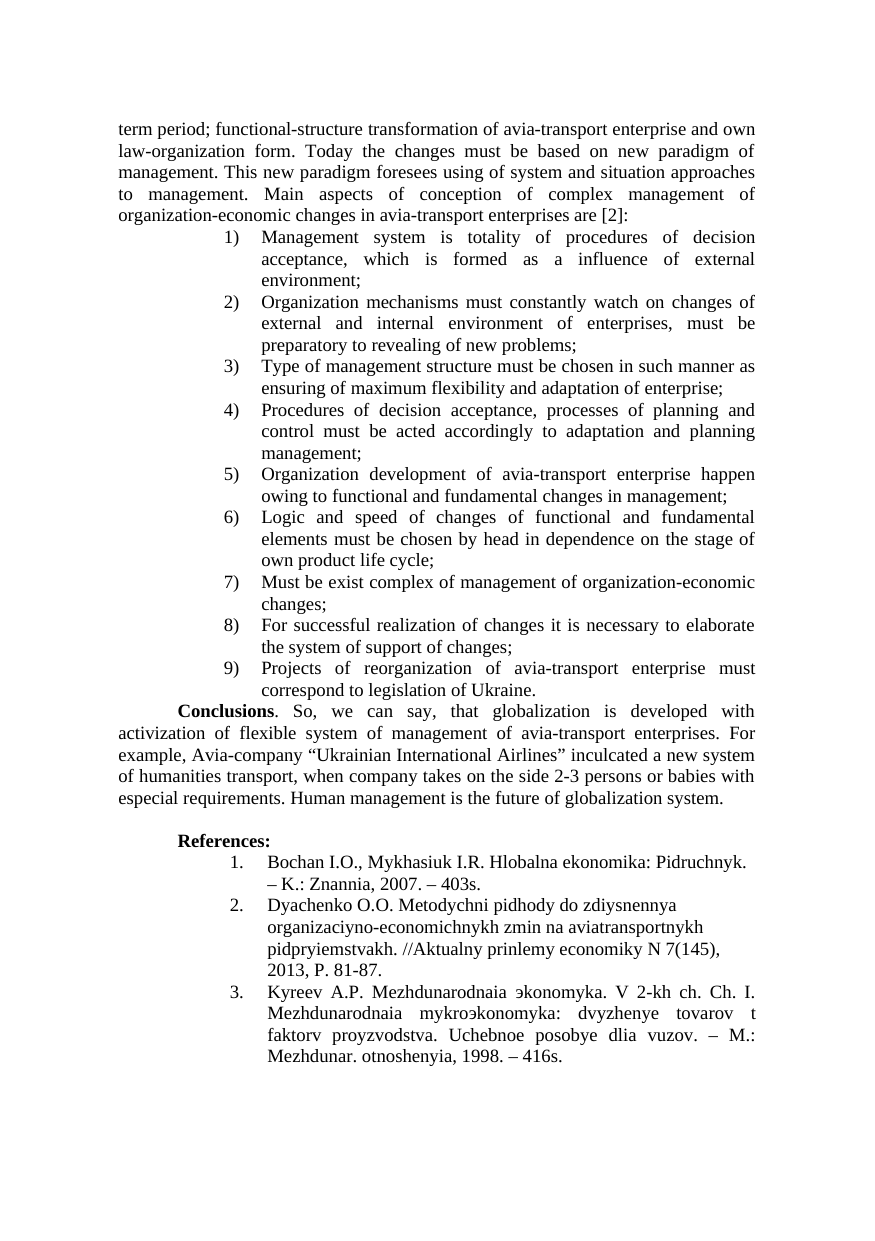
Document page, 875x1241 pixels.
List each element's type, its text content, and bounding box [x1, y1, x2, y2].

list Type of management structure must be chosen in such manner as ensuring of maximum flexibility and adaptation of enterprise; [223, 355, 756, 398]
list Logic and speed of changes of functional and fundamental elements must be chosen by head in dependence on the stage of own product life cycle; [223, 506, 756, 571]
text References: [118, 830, 756, 851]
list Must be exist complex of management of organization-economic changes; [223, 571, 756, 614]
list Management system is totality of procedures of decision acceptance, which is formed as a influence of external environment; [223, 226, 756, 291]
list Organization mechanisms must constantly watch on changes of external and internal environment of enterprises, must be preparatory to revealing of new problems; [223, 291, 756, 355]
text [118, 118, 756, 226]
list For successful realization of changes it is necessary to elaborate the system of support of changes; [223, 614, 756, 657]
text Conclusions. So, we can say, that globalization is developed with activization of flexible system of management of avia-transport enterprises. For example, Avia-company “Ukrainian International Airlines” inculcated a new system of humanities transport, when company takes on the side 2-3 persons or babies with especial requirements. Human management is the future of globalization system. [118, 700, 756, 808]
list Procedures of decision acceptance, processes of planning and control must be acted accordingly to adaptation and planning management; [223, 398, 756, 463]
list Dyachenko O.O. Metodychni pidhody do zdiysnennya organizaciyno-economichnykh zmin na aviatransportnykh pidpryiemstvakh. //Aktualny prinlemy economiky N 7(145), 2013, P. 81-87. [229, 894, 756, 981]
list Bochan I.O., Mykhasiuk I.R. Hlobalna ekonomika: Pidruchnyk. – K.: Znannia, 2007. – 403s. [229, 851, 756, 894]
list Organization development of avia-transport enterprise happen owing to functional and fundamental changes in management; [223, 463, 756, 506]
list Kyreev A.P. Mezhdunarodnaia эkonomyka. V 2-kh ch. Ch. I. Mezhdunarodnaia mykroэkonomyka: dvyzhenye tovarov t faktorv proyzvodstva. Uchebnoe posobye dlia vuzov. – M.: Mezhdunar. otnoshenyia, 1998. – 416s. [229, 981, 756, 1067]
list Projects of reorganization of avia-transport enterprise must correspond to legislation of Ukraine. [223, 657, 756, 700]
